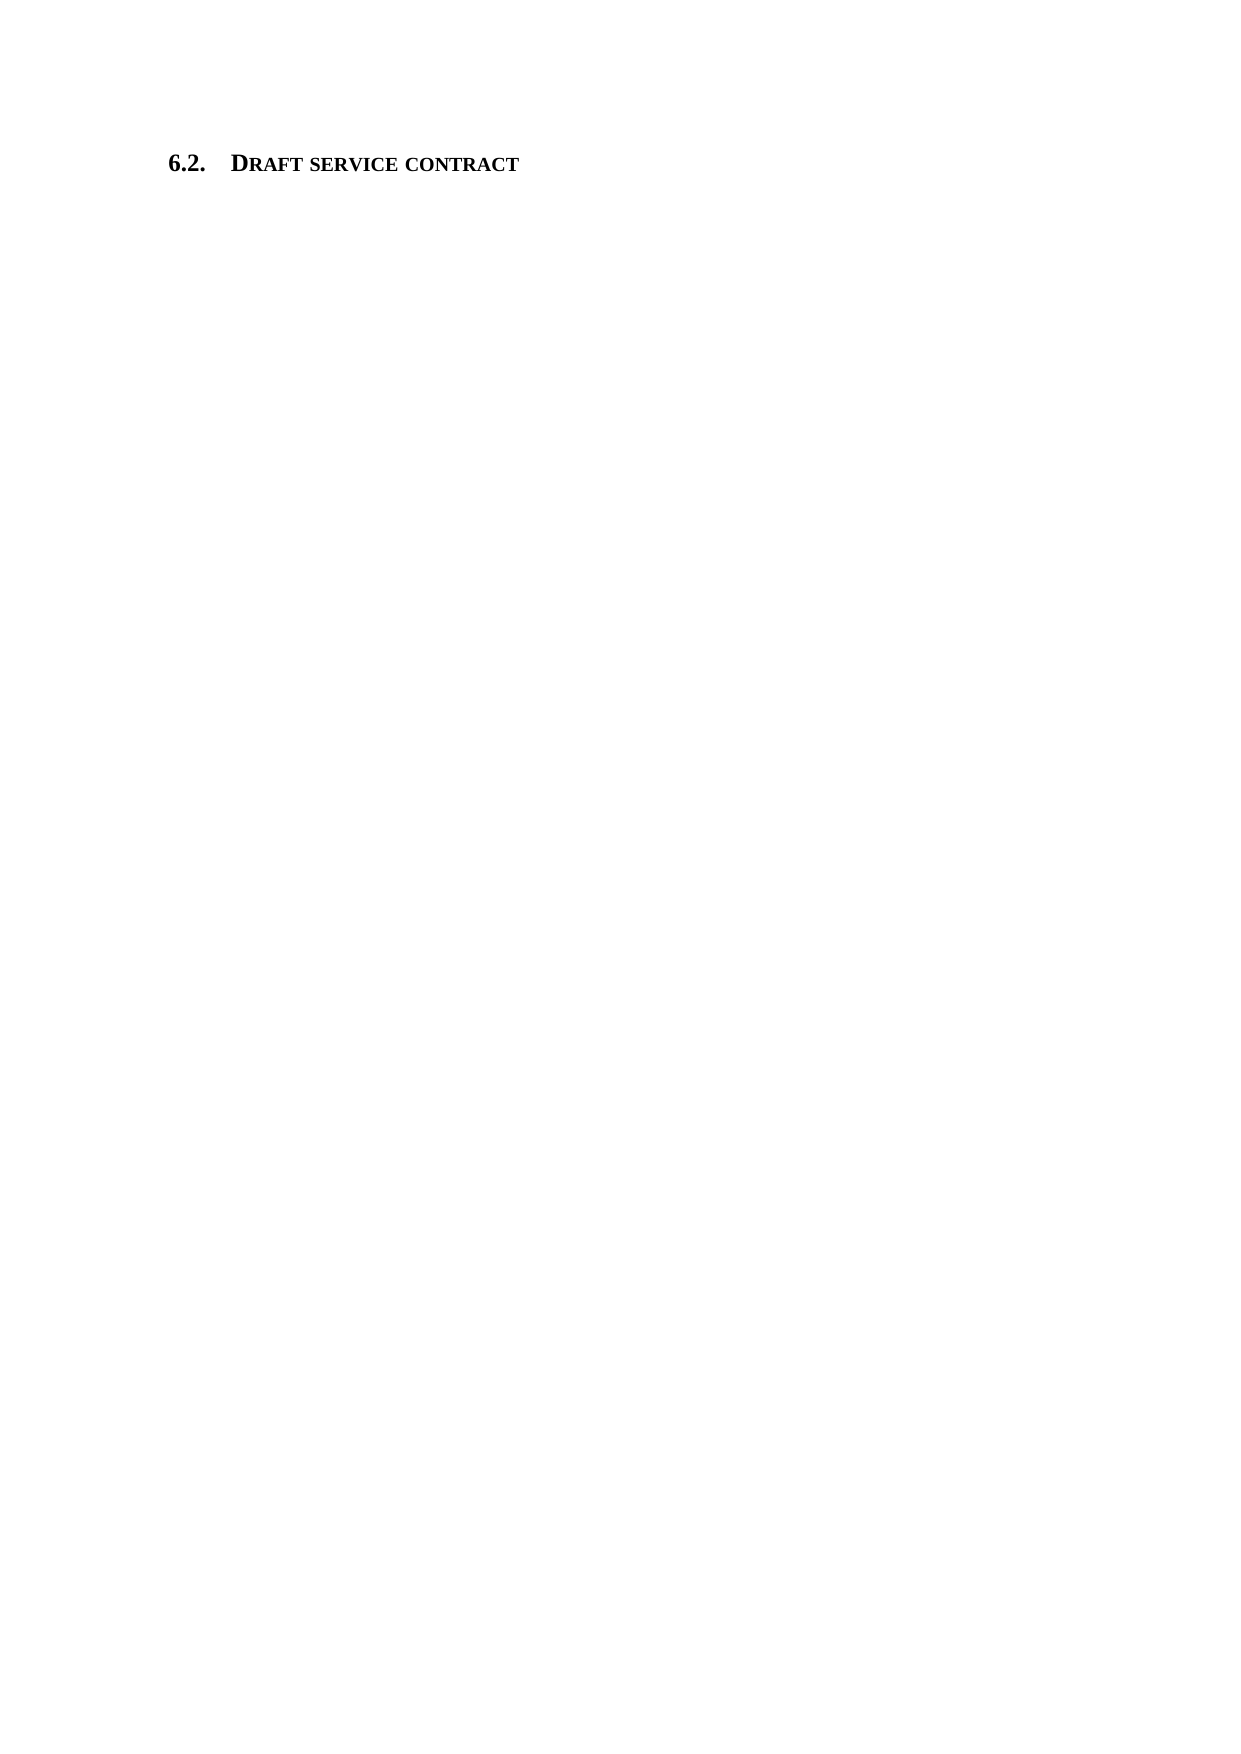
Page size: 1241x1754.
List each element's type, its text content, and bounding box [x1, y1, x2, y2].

subtitle Draft service contract [168, 148, 1092, 177]
